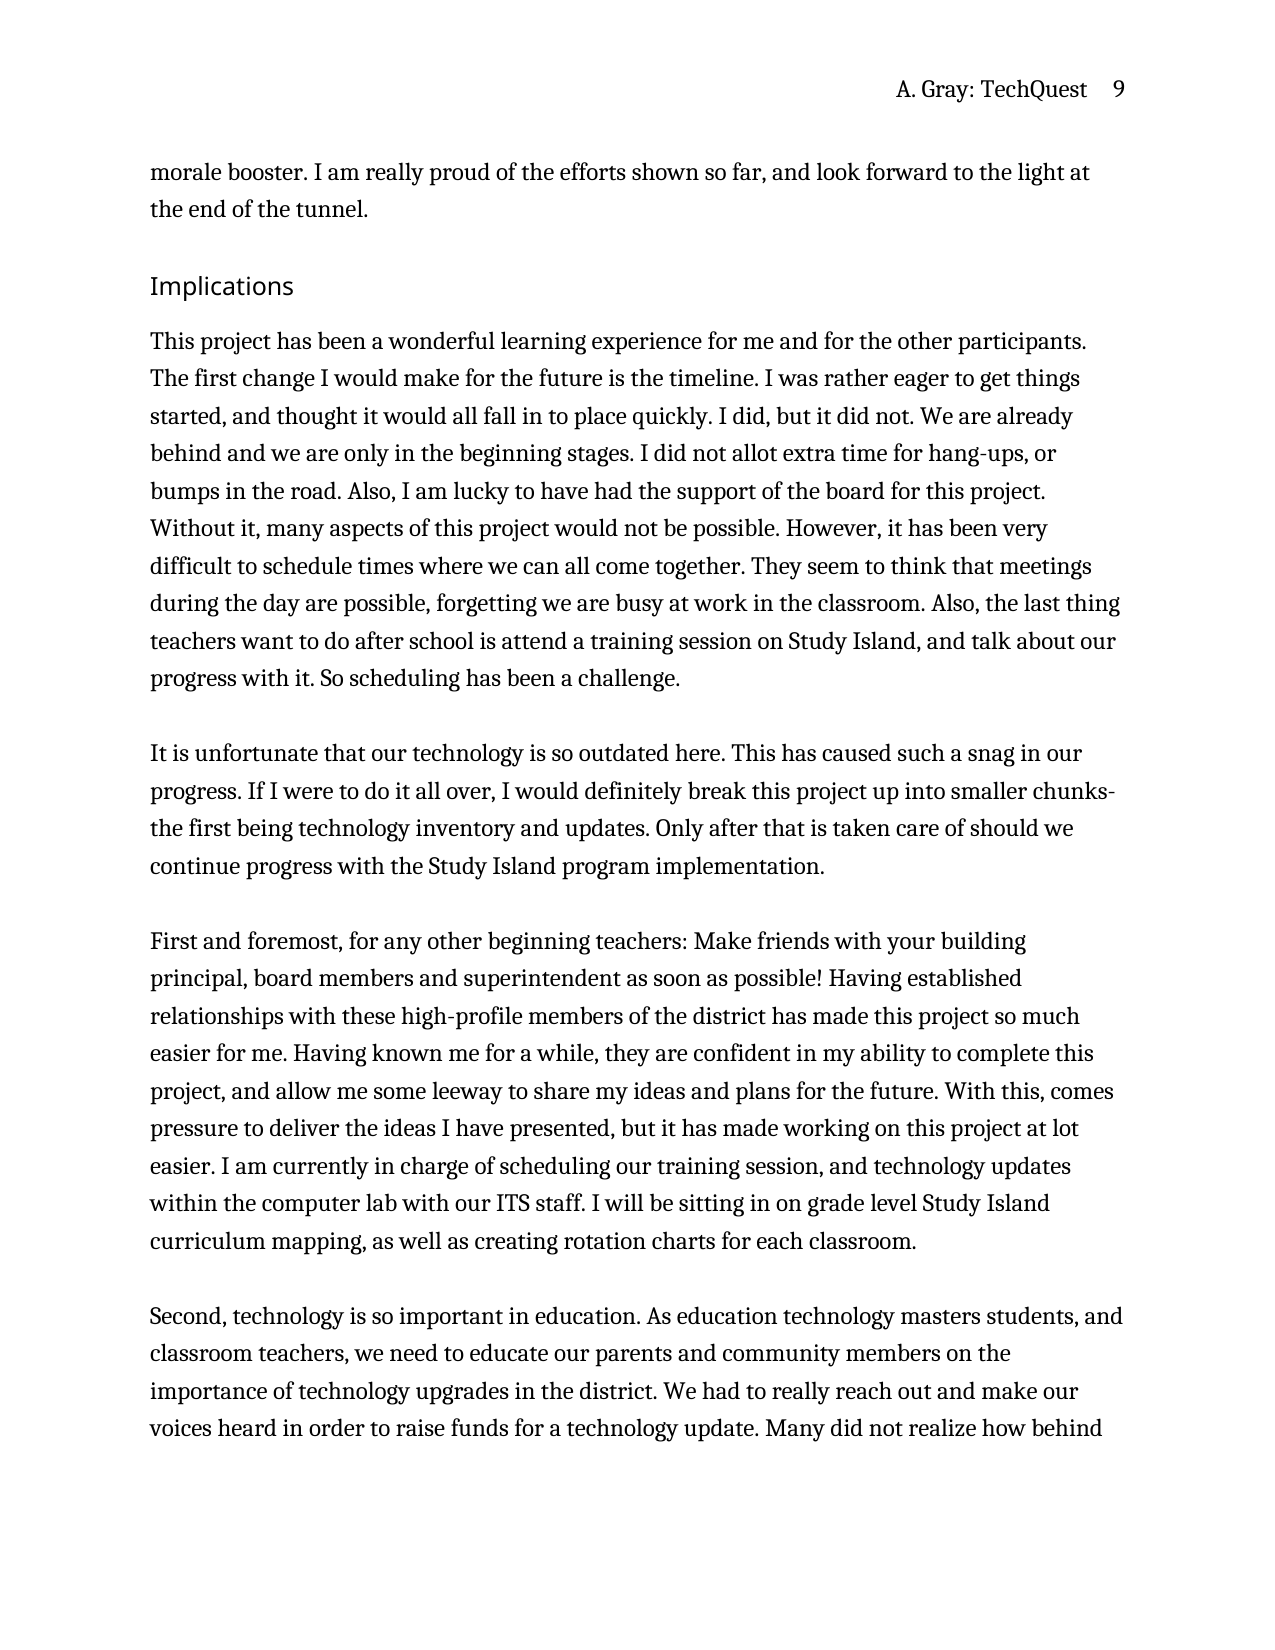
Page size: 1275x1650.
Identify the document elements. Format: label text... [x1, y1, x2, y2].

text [150, 150, 1125, 225]
text This project has been a wonderful learning experience for me and for the other participants. The first change I would make for the future is the timeline. I was rather eager to get things started, and thought it would all fall in to place quickly. I did, but it did not. We are already behind and we are only in the beginning stages. I did not allot extra time for hang-ups, or bumps in the road. Also, I am lucky to have had the support of the board for this project. Without it, many aspects of this project would not be possible. However, it has been very difficult to schedule times where we can all come together. They seem to think that meetings during the day are possible, forgetting we are busy at work in the classroom. Also, the last thing teachers want to do after school is attend a training session on Study Island, and talk about our progress with it. So scheduling has been a challenge. [150, 319, 1125, 694]
text It is unfortunate that our technology is so outdated here. This has caused such a snag in our progress. If I were to do it all over, I would definitely break this project up into smaller chunks- the first being technology inventory and updates. Only after that is taken care of should we continue progress with the Study Island program implementation. [150, 732, 1125, 882]
text First and foremost, for any other beginning teachers: Make friends with your building principal, board members and superintendent as soon as possible! Having established relationships with these high-profile members of the district has made this project so much easier for me. Having known me for a while, they are confident in my ability to complete this project, and allow me some leeway to share my ideas and plans for the future. With this, comes pressure to deliver the ideas I have presented, but it has made working on this project at lot easier. I am currently in charge of scheduling our training session, and technology updates within the computer lab with our ITS staff. I will be sitting in on grade level Study Island curriculum mapping, as well as creating rotation charts for each classroom. [150, 919, 1125, 1257]
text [150, 1294, 1125, 1444]
text Implications [150, 268, 1125, 302]
